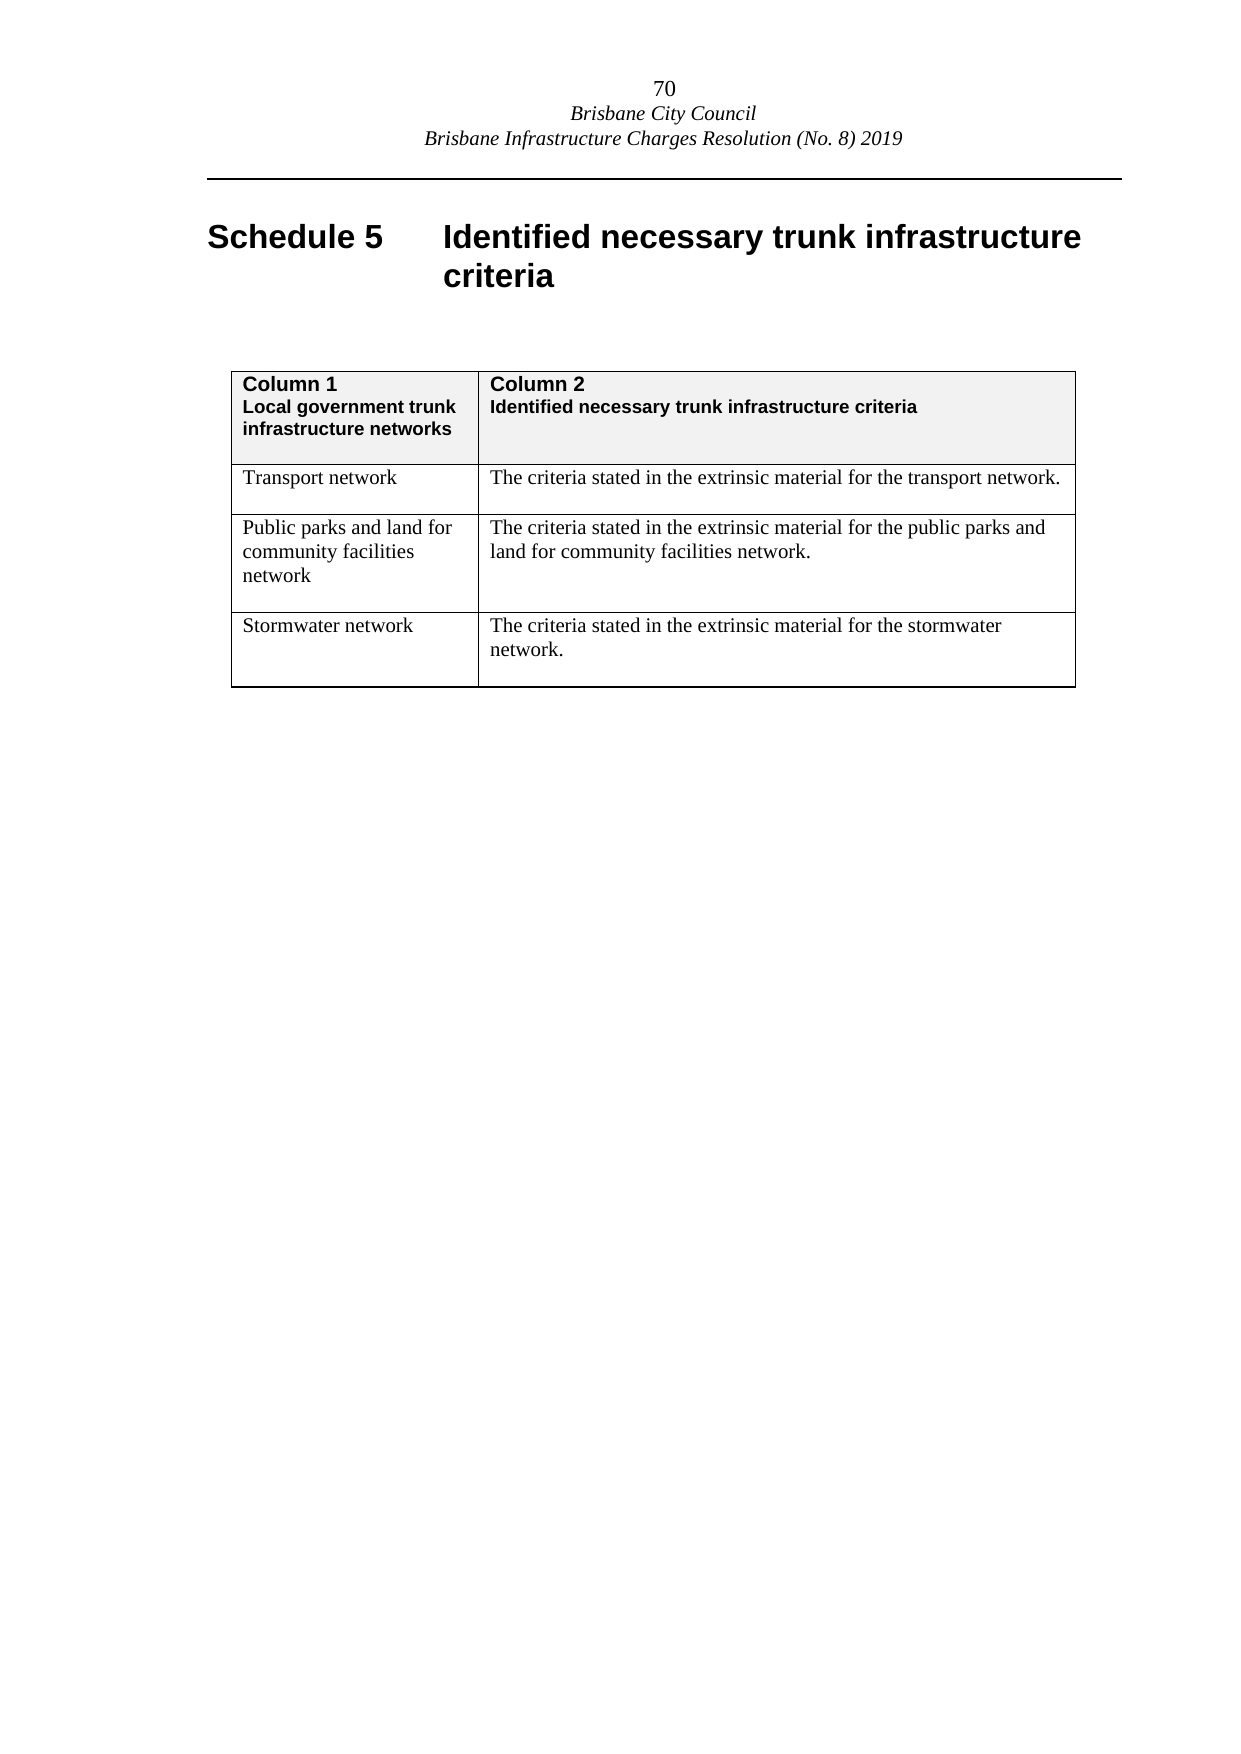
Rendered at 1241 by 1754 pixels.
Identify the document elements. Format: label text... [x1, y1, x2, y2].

table_cell The criteria stated in the extrinsic material for the public parks and land for community facilities network. [479, 515, 1075, 612]
table_header Column 1 Local government trunk infrastructure networks [232, 372, 478, 464]
table_cell The criteria stated in the extrinsic material for the transport network. [479, 465, 1075, 514]
table_cell Stormwater network [232, 613, 478, 686]
table_header Column 2 Identified necessary trunk infrastructure criteria [479, 372, 1075, 464]
table_cell The criteria stated in the extrinsic material for the stormwater network. [479, 613, 1075, 686]
table_cell Public parks and land for community facilities network [232, 515, 478, 612]
subtitle Schedule 5 Identified necessary trunk infrastructure criteria [207, 217, 1122, 294]
table_cell Transport network [232, 465, 478, 514]
